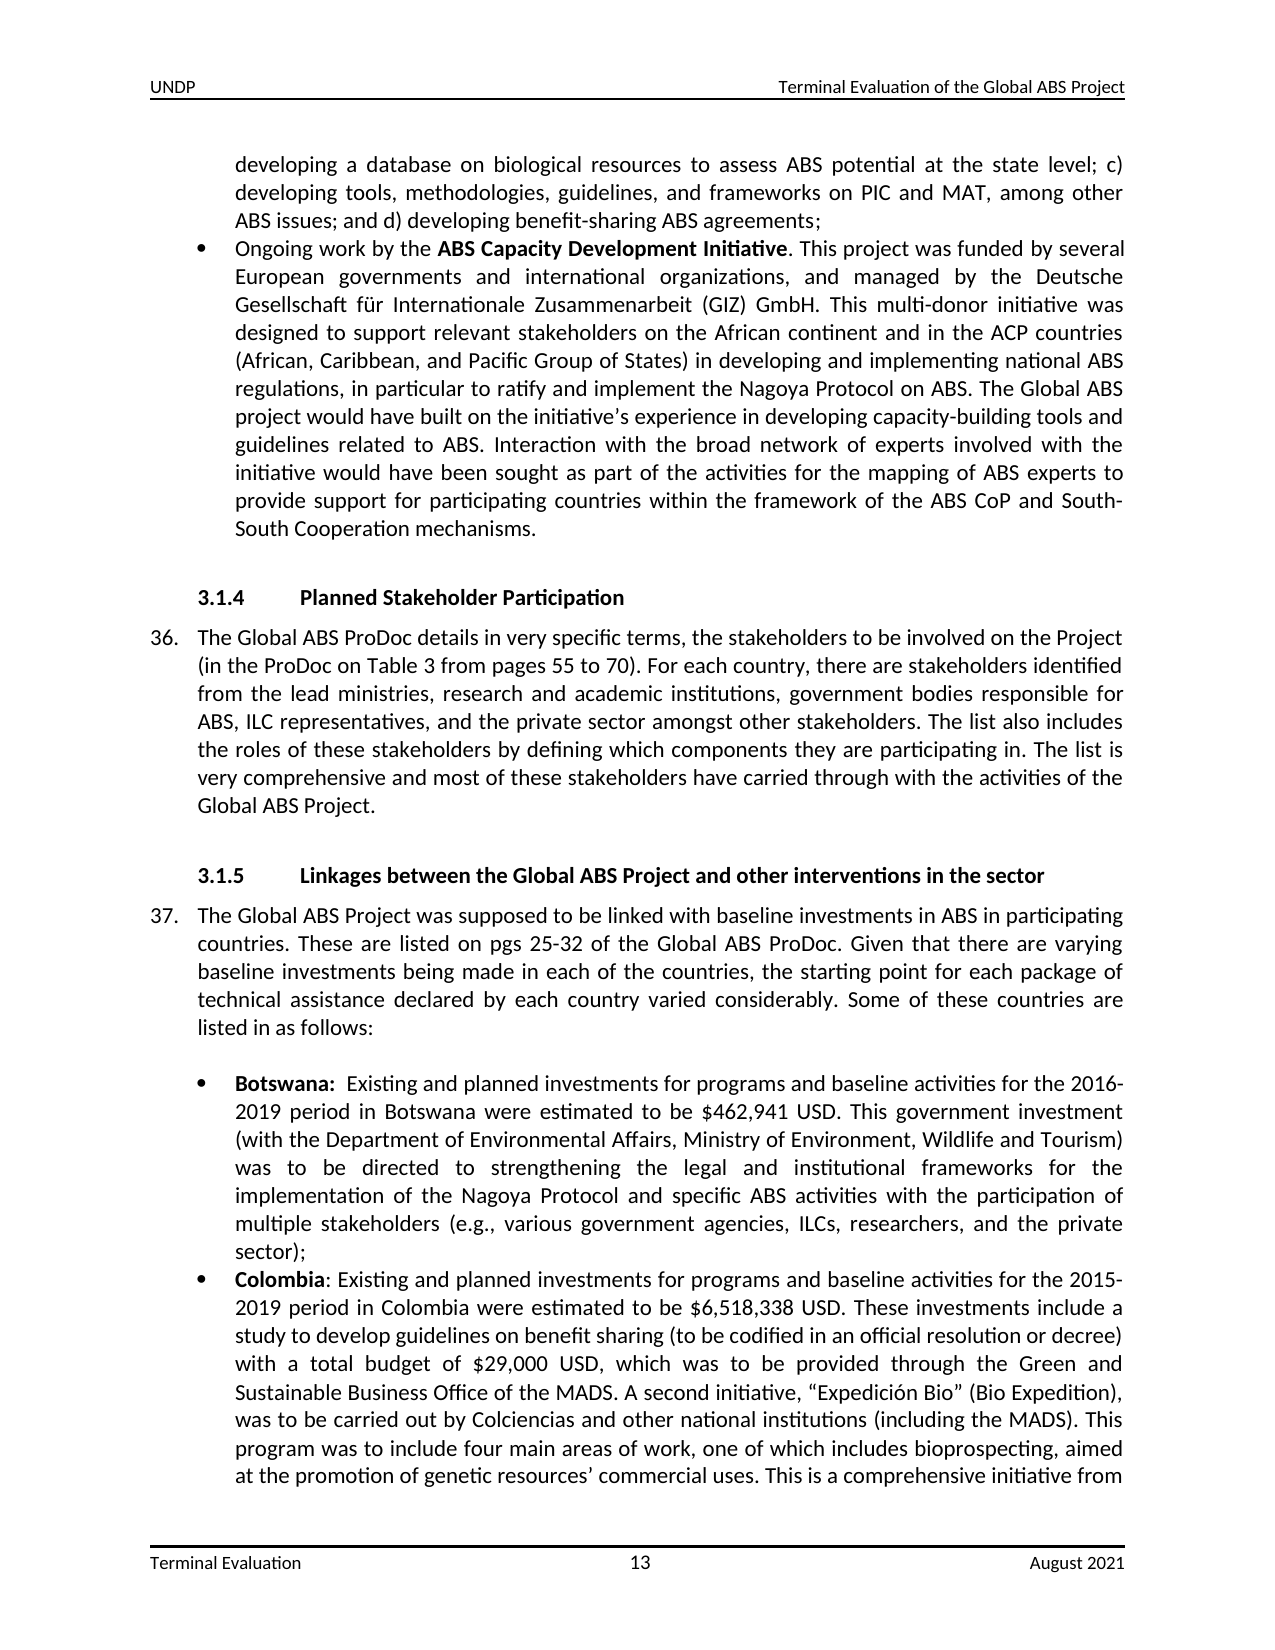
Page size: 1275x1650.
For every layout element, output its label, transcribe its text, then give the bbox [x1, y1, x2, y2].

subtitle Planned Stakeholder Participation [197, 583, 1125, 611]
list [197, 150, 1125, 234]
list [197, 1266, 1125, 1490]
list The Global ABS ProDoc details in very specific terms, the stakeholders to be involved on the Project (in the ProDoc on Table 3 from pages 55 to 70). For each country, there are stakeholders identified from the lead ministries, research and academic institutions, government bodies responsible for ABS, ILC representatives, and the private sector amongst other stakeholders. The list also includes the roles of these stakeholders by defining which components they are participating in. The list is very comprehensive and most of these stakeholders have carried through with the activities of the Global ABS Project. [150, 623, 1125, 819]
list Ongoing work by the ABS Capacity Development Initiative. This project was funded by several European governments and international organizations, and managed by the Deutsche Gesellschaft für Internationale Zusammenarbeit (GIZ) GmbH. This multi-donor initiative was designed to support relevant stakeholders on the African continent and in the ACP countries (African, Caribbean, and Pacific Group of States) in developing and implementing national ABS regulations, in particular to ratify and implement the Nagoya Protocol on ABS. The Global ABS project would have built on the initiative’s experience in developing capacity-building tools and guidelines related to ABS. Interaction with the broad network of experts involved with the initiative would have been sought as part of the activities for the mapping of ABS experts to provide support for participating countries within the framework of the ABS CoP and South-South Cooperation mechanisms. [197, 234, 1125, 542]
subtitle Linkages between the Global ABS Project and other interventions in the sector [197, 861, 1125, 889]
list Botswana: Existing and planned investments for programs and baseline activities for the 2016-2019 period in Botswana were estimated to be $462,941 USD. This government investment (with the Department of Environmental Affairs, Ministry of Environment, Wildlife and Tourism) was to be directed to strengthening the legal and institutional frameworks for the implementation of the Nagoya Protocol and specific ABS activities with the participation of multiple stakeholders (e.g., various government agencies, ILCs, researchers, and the private sector); [197, 1069, 1125, 1266]
list The Global ABS Project was supposed to be linked with baseline investments in ABS in participating countries. These are listed on pgs 25-32 of the Global ABS ProDoc. Given that there are varying baseline investments being made in each of the countries, the starting point for each package of technical assistance declared by each country varied considerably. Some of these countries are listed in as follows: [150, 901, 1125, 1041]
